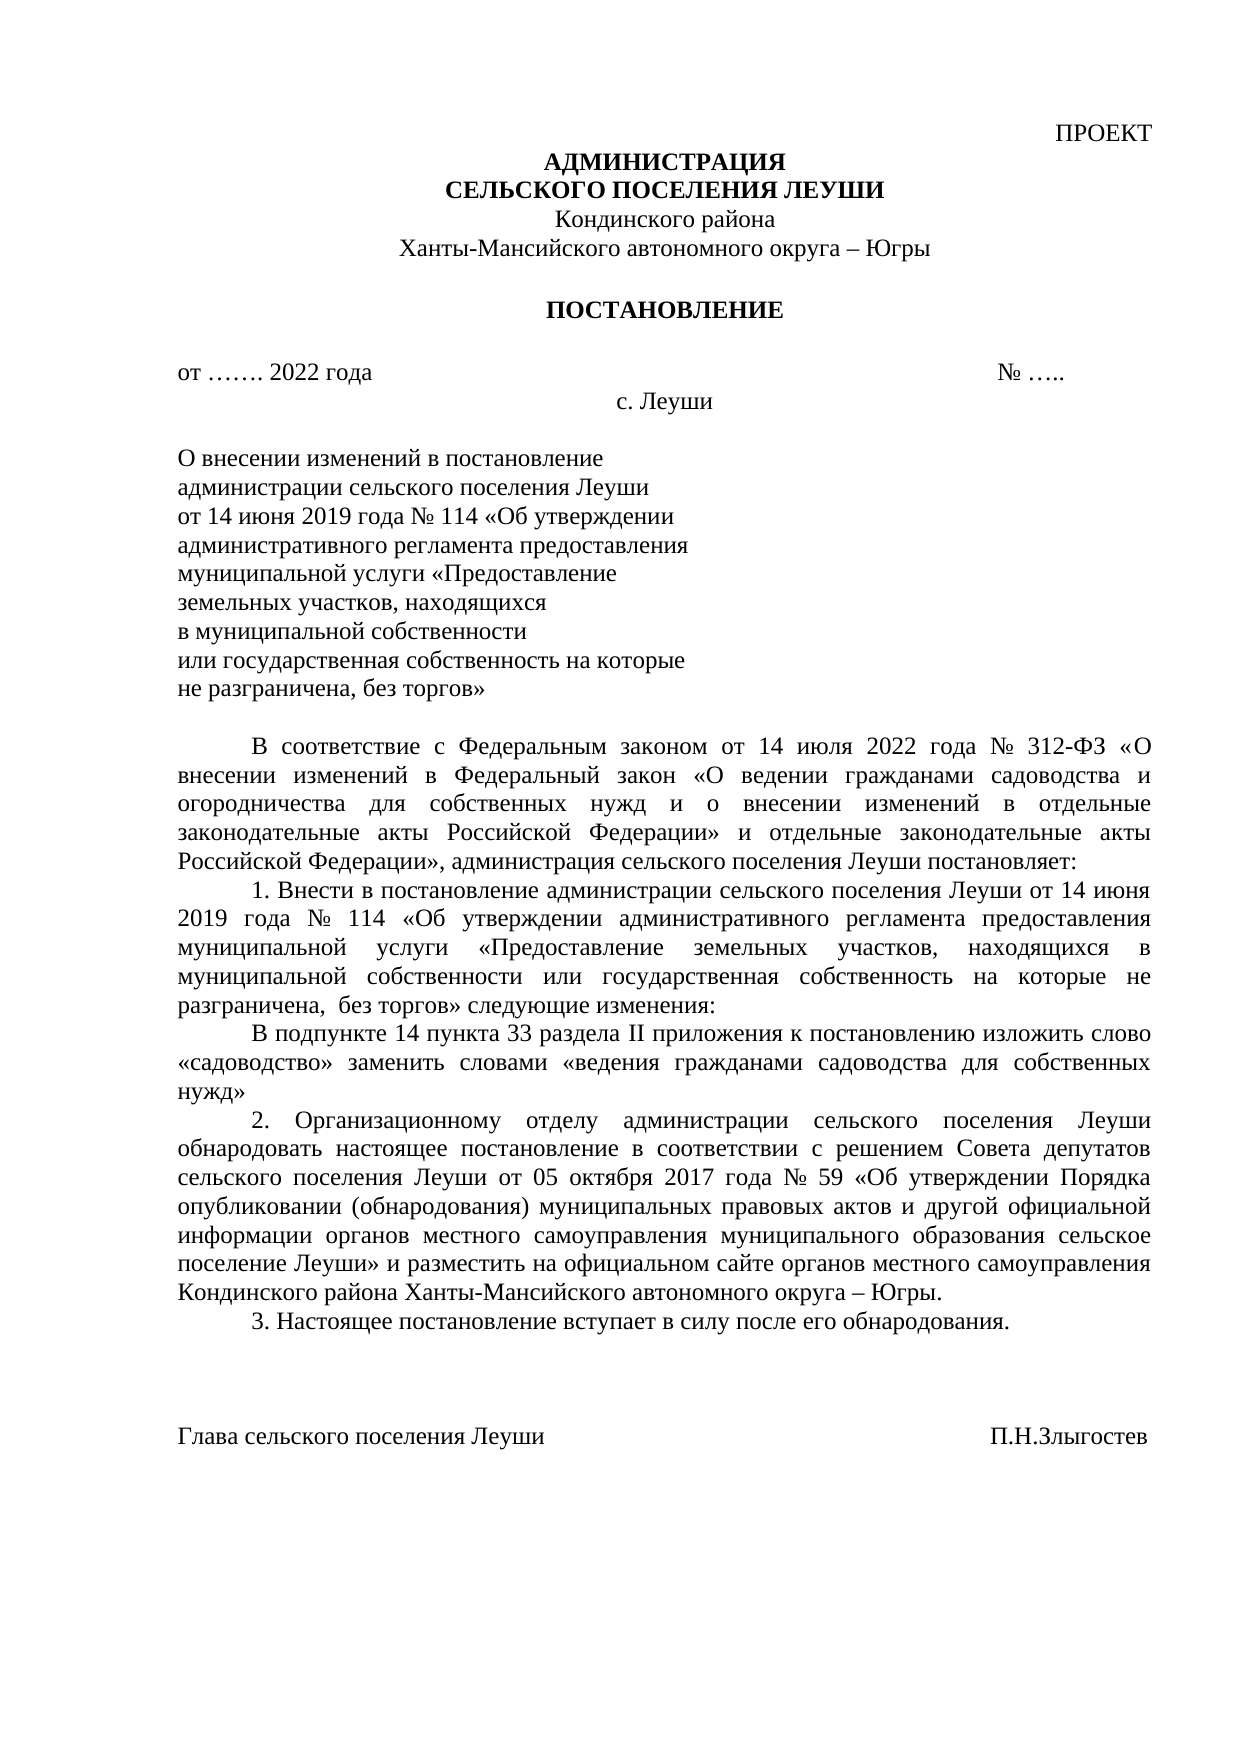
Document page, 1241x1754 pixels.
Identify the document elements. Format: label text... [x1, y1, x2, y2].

list В подпункте 14 пункта 33 раздела II приложения к постановлению изложить слово «садоводство» заменить словами «ведения гражданами садоводства для собственных нужд» [177, 1018, 1152, 1105]
text Кондинского района [177, 204, 1152, 233]
text от 14 июня 2019 года № 114 «Об утверждении [177, 501, 1152, 530]
text администрации сельского поселения Леуши [177, 472, 1152, 501]
text 1. Внести в постановление администрации сельского поселения Леуши от 14 июня 2019 года № 114 «Об утверждении административного регламента предоставления муниципальной услуги «Предоставление земельных участков, находящихся в муниципальной собственности или государственная собственность на которые не разграничена, без торгов» следующие изменения: [177, 875, 1152, 1018]
text в муниципальной собственности [177, 616, 1152, 645]
text не разграничена, без торгов» [177, 673, 1152, 702]
text земельных участков, находящихся [177, 587, 1152, 616]
text муниципальной услуги «Предоставление [177, 558, 1152, 587]
text Ханты-Мансийского автономного округа – Югры [177, 233, 1152, 262]
text СЕЛЬСКОГО ПОСЕЛЕНИЯ ЛЕУШИ [177, 176, 1152, 204]
text АДМИНИСТРАЦИЯ [177, 147, 1152, 176]
text В соответствие с Федеральным законом от 14 июля 2022 года № 312-ФЗ «О внесении изменений в Федеральный закон «О ведении гражданами садоводства и огородничества для собственных нужд и о внесении изменений в отдельные законодательные акты Российской Федерации» и отдельные законодательные акты Российской Федерации», администрация сельского поселения Леуши постановляет: [177, 731, 1152, 875]
text ПОСТАНОВЛЕНИЕ [177, 295, 1152, 324]
text 3. Настоящее постановление вступает в силу после его обнародования. [177, 1306, 1152, 1335]
text от ……. 2022 года № ….. [177, 357, 1152, 386]
text или государственная собственность на которые [177, 645, 1152, 673]
text О внесении изменений в постановление [177, 443, 1152, 472]
text Глава сельского поселения Леуши П.Н.Злыгостев [177, 1421, 1152, 1450]
text с. Леуши [177, 386, 1152, 415]
text административного регламента предоставления [177, 530, 1152, 558]
text ПРОЕКТ [177, 118, 1152, 147]
text 2. Организационному отделу администрации сельского поселения Леуши обнародовать настоящее постановление в соответствии с решением Совета депутатов сельского поселения Леуши от 05 октября 2017 года № 59 «Об утверждении Порядка опубликовании (обнародования) муниципальных правовых актов и другой официальной информации органов местного самоуправления муниципального образования сельское поселение Леуши» и разместить на официальном сайте органов местного самоуправления Кондинского района Ханты-Мансийского автономного округа – Югры. [177, 1105, 1152, 1306]
